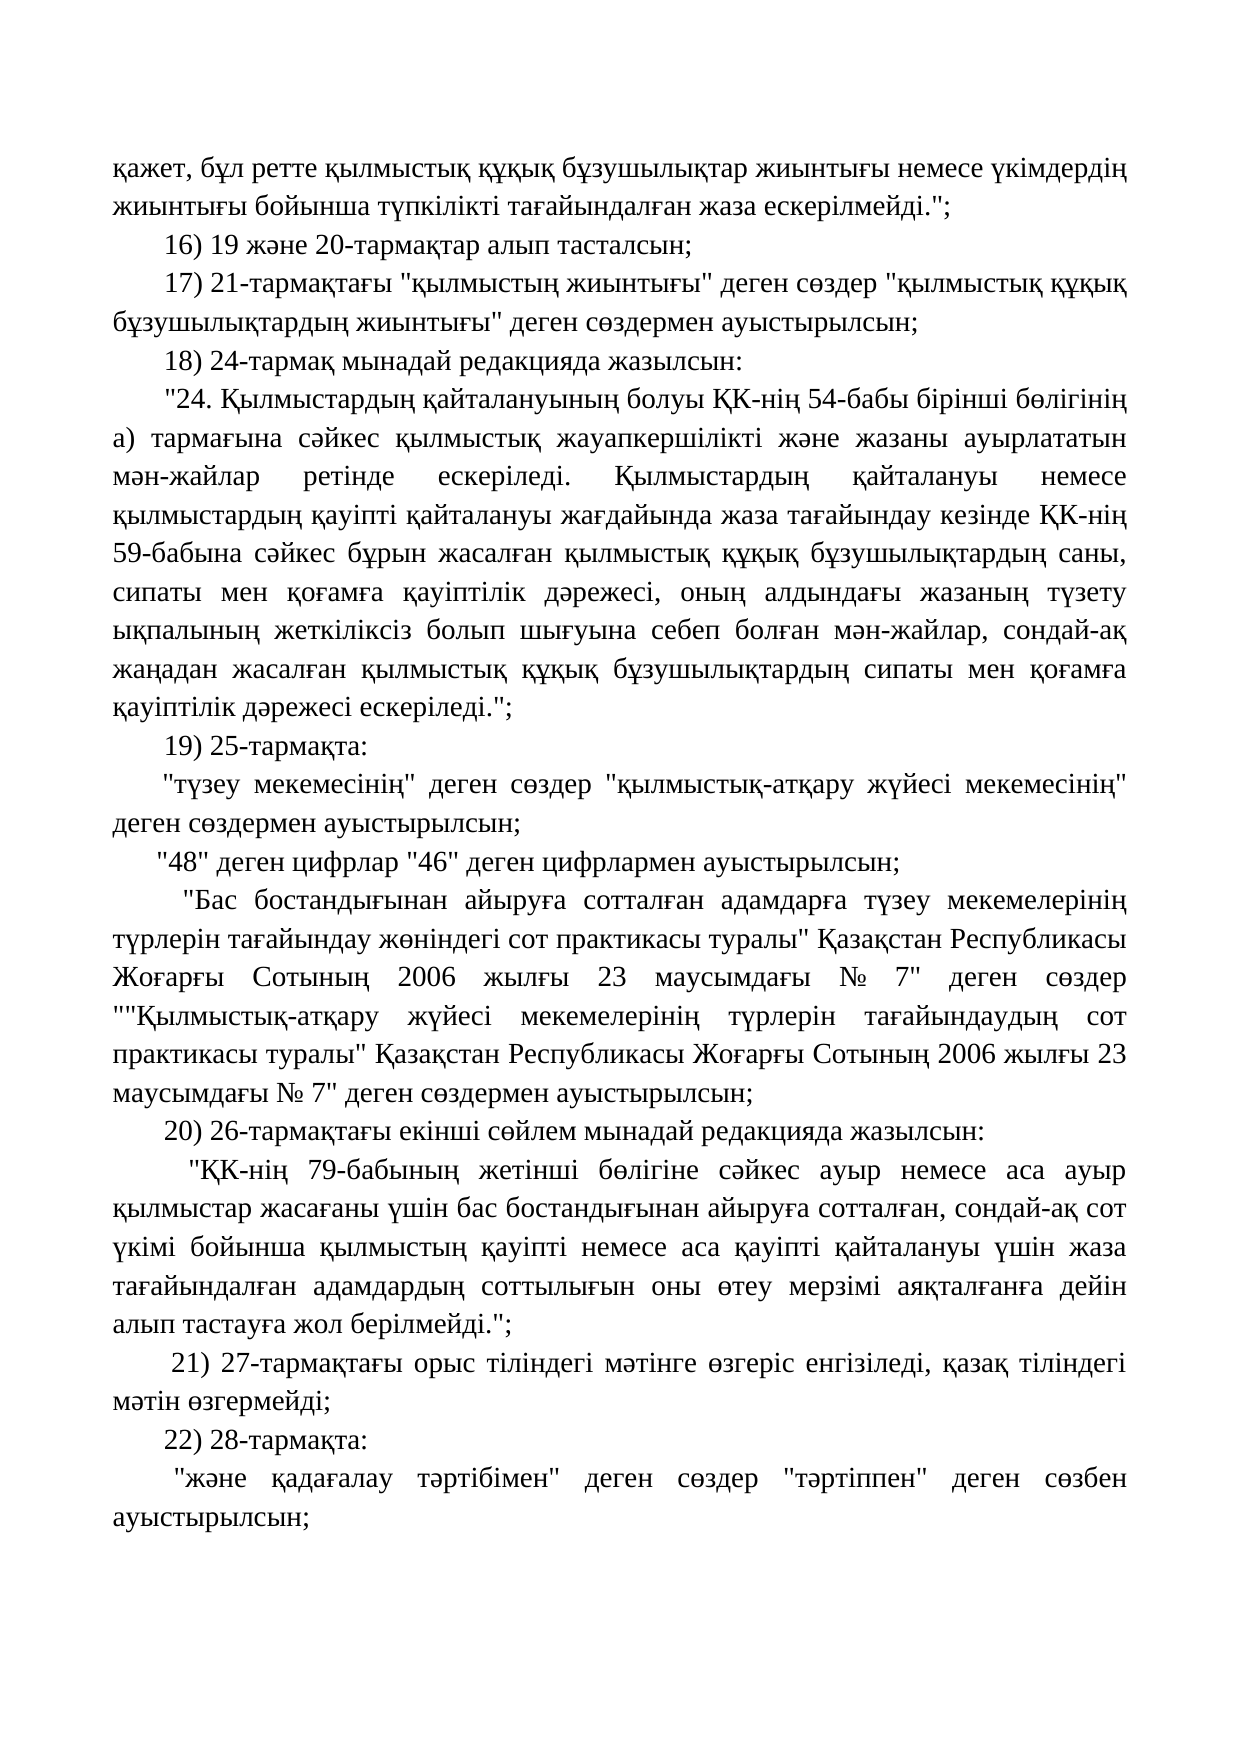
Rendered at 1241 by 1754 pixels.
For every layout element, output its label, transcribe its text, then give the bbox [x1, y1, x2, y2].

text 19) 25-тармақта: [112, 728, 1128, 762]
text "ҚК-нің 79-бабының жетінші бөлігіне сәйкес ауыр немесе аса ауыр қылмыстар жасағаны үшін бас бостандығынан айыруға сотталған, сондай-ақ сот үкімі бойынша қылмыстың қауіпті немесе аса қауіпті қайталануы үшін жаза тағайындалған адамдардың соттылығын оны өтеу мерзімі аяқталғанға дейін алып тастауға жол берілмейді."; [112, 1152, 1128, 1340]
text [112, 150, 1128, 222]
text 21) 27-тармақтағы орыс тіліндегі мәтінге өзгеріс енгізіледі, қазақ тіліндегі мәтін өзгермейді; [112, 1345, 1128, 1417]
text "48" деген цифрлар "46" деген цифрлармен ауыстырылсын; [112, 844, 1128, 877]
text "24. Қылмыстардың қайталануының болуы ҚК-нің 54-бабы бірінші бөлігінің а) тармағына сәйкес қылмыстық жауапкершілікті және жазаны ауырлататын мән-жайлар ретінде ескеріледі. Қылмыстардың қайталануы немесе қылмыстардың қауiптi қайталануы жағдайында жаза тағайындау кезiнде ҚК-нің 59-бабына сәйкес бұрын жасалған қылмыстық құқық бұзушылықтардың саны, сипаты мен қоғамға қауiптiлiк дәрежесi, оның алдындағы жазаның түзету ықпалының жеткiлiксiз болып шығуына себеп болған мән-жайлар, сондай-ақ жаңадан жасалған қылмыстық құқық бұзушылықтардың сипаты мен қоғамға қауiптiлiк дәрежесi ескерiледi."; [112, 381, 1128, 723]
text 22) 28-тармақта: [112, 1422, 1128, 1455]
text "түзеу мекемесінің" деген сөздер "қылмыстық-атқару жүйесі мекемесінің" деген сөздермен ауыстырылсын; [112, 767, 1128, 839]
text "және қадағалау тәртібімен" деген сөздер "тәртіппен" деген сөзбен ауыстырылсын; [112, 1460, 1128, 1532]
text 18) 24-тармақ мынадай редакцияда жазылсын: [112, 343, 1128, 376]
text 17) 21-тармақтағы "қылмыстың жиынтығы" деген сөздер "қылмыстық құқық бұзушылықтардың жиынтығы" деген сөздермен ауыстырылсын; [112, 266, 1128, 338]
text 20) 26-тармақтағы екінші сөйлем мынадай редакцияда жазылсын: [112, 1113, 1128, 1147]
text 16) 19 және 20-тармақтар алып тасталсын; [112, 227, 1128, 261]
text "Бас бостандығынан айыруға сотталған адамдарға түзеу мекемелерiнiң түрлерiн тағайындау жөнiндегi сот практикасы туралы" Қазақстан Республикасы Жоғарғы Сотының 2006 жылғы 23 маусымдағы № 7" деген сөздер ""Қылмыстық-атқару жүйесі мекемелерінің түрлерін тағайындаудың сот практикасы туралы" Қазақстан Республикасы Жоғарғы Сотының 2006 жылғы 23 маусымдағы № 7" деген сөздермен ауыстырылсын; [112, 882, 1128, 1108]
